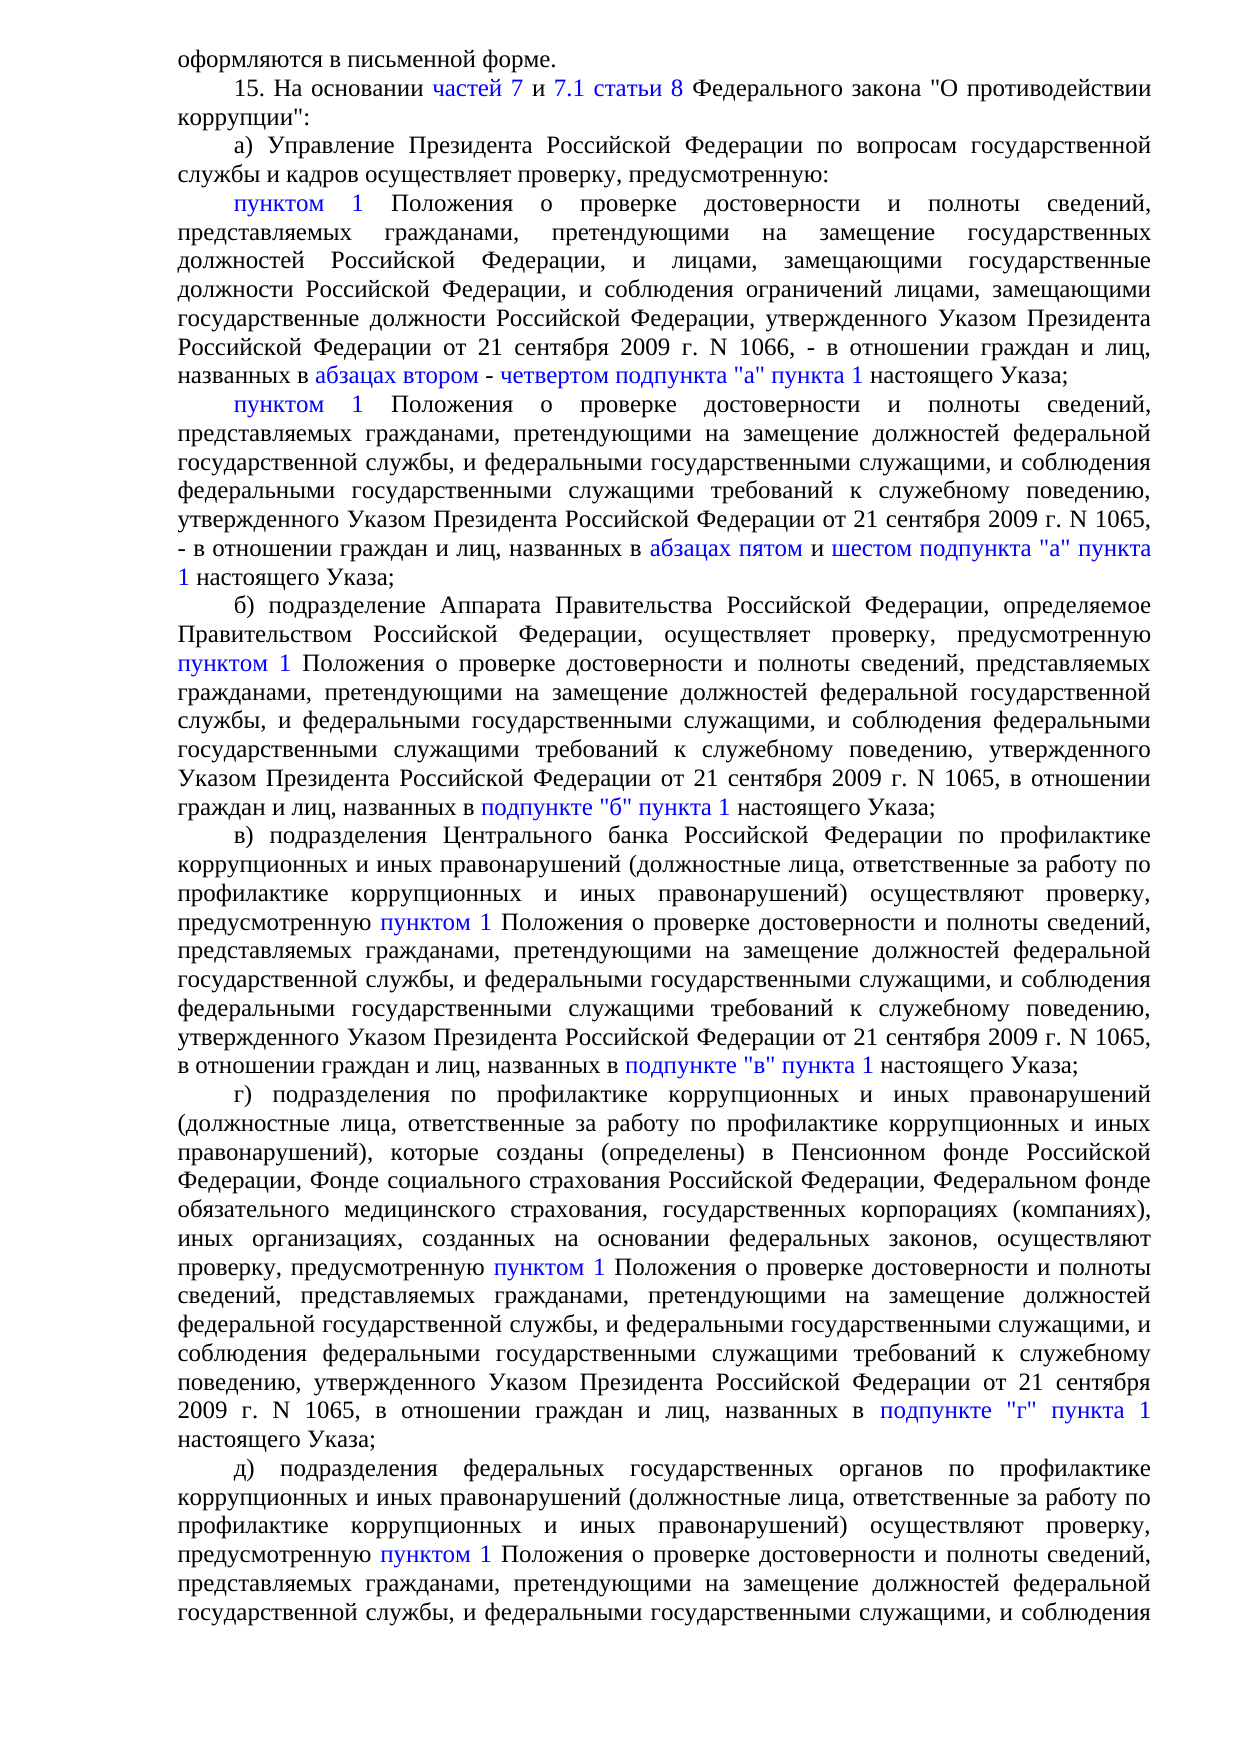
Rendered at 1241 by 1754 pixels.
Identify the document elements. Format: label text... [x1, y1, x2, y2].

text в) подразделения Центрального банка Российской Федерации по профилактике коррупционных и иных правонарушений (должностные лица, ответственные за работу по профилактике коррупционных и иных правонарушений) осуществляют проверку, предусмотренную пунктом 1 Положения о проверке достоверности и полноты сведений, представляемых гражданами, претендующими на замещение должностей федеральной государственной службы, и федеральными государственными служащими, и соблюдения федеральными государственными служащими требований к служебному поведению, утвержденного Указом Президента Российской Федерации от 21 сентября 2009 г. N 1065, в отношении граждан и лиц, названных в подпункте "в" пункта 1 настоящего Указа; [177, 821, 1152, 1079]
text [177, 1453, 1152, 1626]
text б) подразделение Аппарата Правительства Российской Федерации, определяемое Правительством Российской Федерации, осуществляет проверку, предусмотренную пунктом 1 Положения о проверке достоверности и полноты сведений, представляемых гражданами, претендующими на замещение должностей федеральной государственной службы, и федеральными государственными служащими, и соблюдения федеральными государственными служащими требований к служебному поведению, утвержденного Указом Президента Российской Федерации от 21 сентября 2009 г. N 1065, в отношении граждан и лиц, названных в подпункте "б" пункта 1 настоящего Указа; [177, 591, 1152, 821]
text пунктом 1 Положения о проверке достоверности и полноты сведений, представляемых гражданами, претендующими на замещение должностей федеральной государственной службы, и федеральными государственными служащими, и соблюдения федеральными государственными служащими требований к служебному поведению, утвержденного Указом Президента Российской Федерации от 21 сентября 2009 г. N 1065, - в отношении граждан и лиц, названных в абзацах пятом и шестом подпункта "а" пункта 1 настоящего Указа; [177, 389, 1152, 591]
text г) подразделения по профилактике коррупционных и иных правонарушений (должностные лица, ответственные за работу по профилактике коррупционных и иных правонарушений), которые созданы (определены) в Пенсионном фонде Российской Федерации, Фонде социального страхования Российской Федерации, Федеральном фонде обязательного медицинского страхования, государственных корпорациях (компаниях), иных организациях, созданных на основании федеральных законов, осуществляют проверку, предусмотренную пунктом 1 Положения о проверке достоверности и полноты сведений, представляемых гражданами, претендующими на замещение должностей федеральной государственной службы, и федеральными государственными служащими, и соблюдения федеральными государственными служащими требований к служебному поведению, утвержденного Указом Президента Российской Федерации от 21 сентября 2009 г. N 1065, в отношении граждан и лиц, названных в подпункте "г" пункта 1 настоящего Указа; [177, 1079, 1152, 1453]
text а) Управление Президента Российской Федерации по вопросам государственной службы и кадров осуществляет проверку, предусмотренную: [177, 131, 1152, 188]
text пунктом 1 Положения о проверке достоверности и полноты сведений, представляемых гражданами, претендующими на замещение государственных должностей Российской Федерации, и лицами, замещающими государственные должности Российской Федерации, и соблюдения ограничений лицами, замещающими государственные должности Российской Федерации, утвержденного Указом Президента Российской Федерации от 21 сентября 2009 г. N 1066, - в отношении граждан и лиц, названных в абзацах втором - четвертом подпункта "а" пункта 1 настоящего Указа; [177, 188, 1152, 389]
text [177, 44, 1152, 73]
text 15. На основании частей 7 и 7.1 статьи 8 Федерального закона "О противодействии коррупции": [177, 73, 1152, 131]
